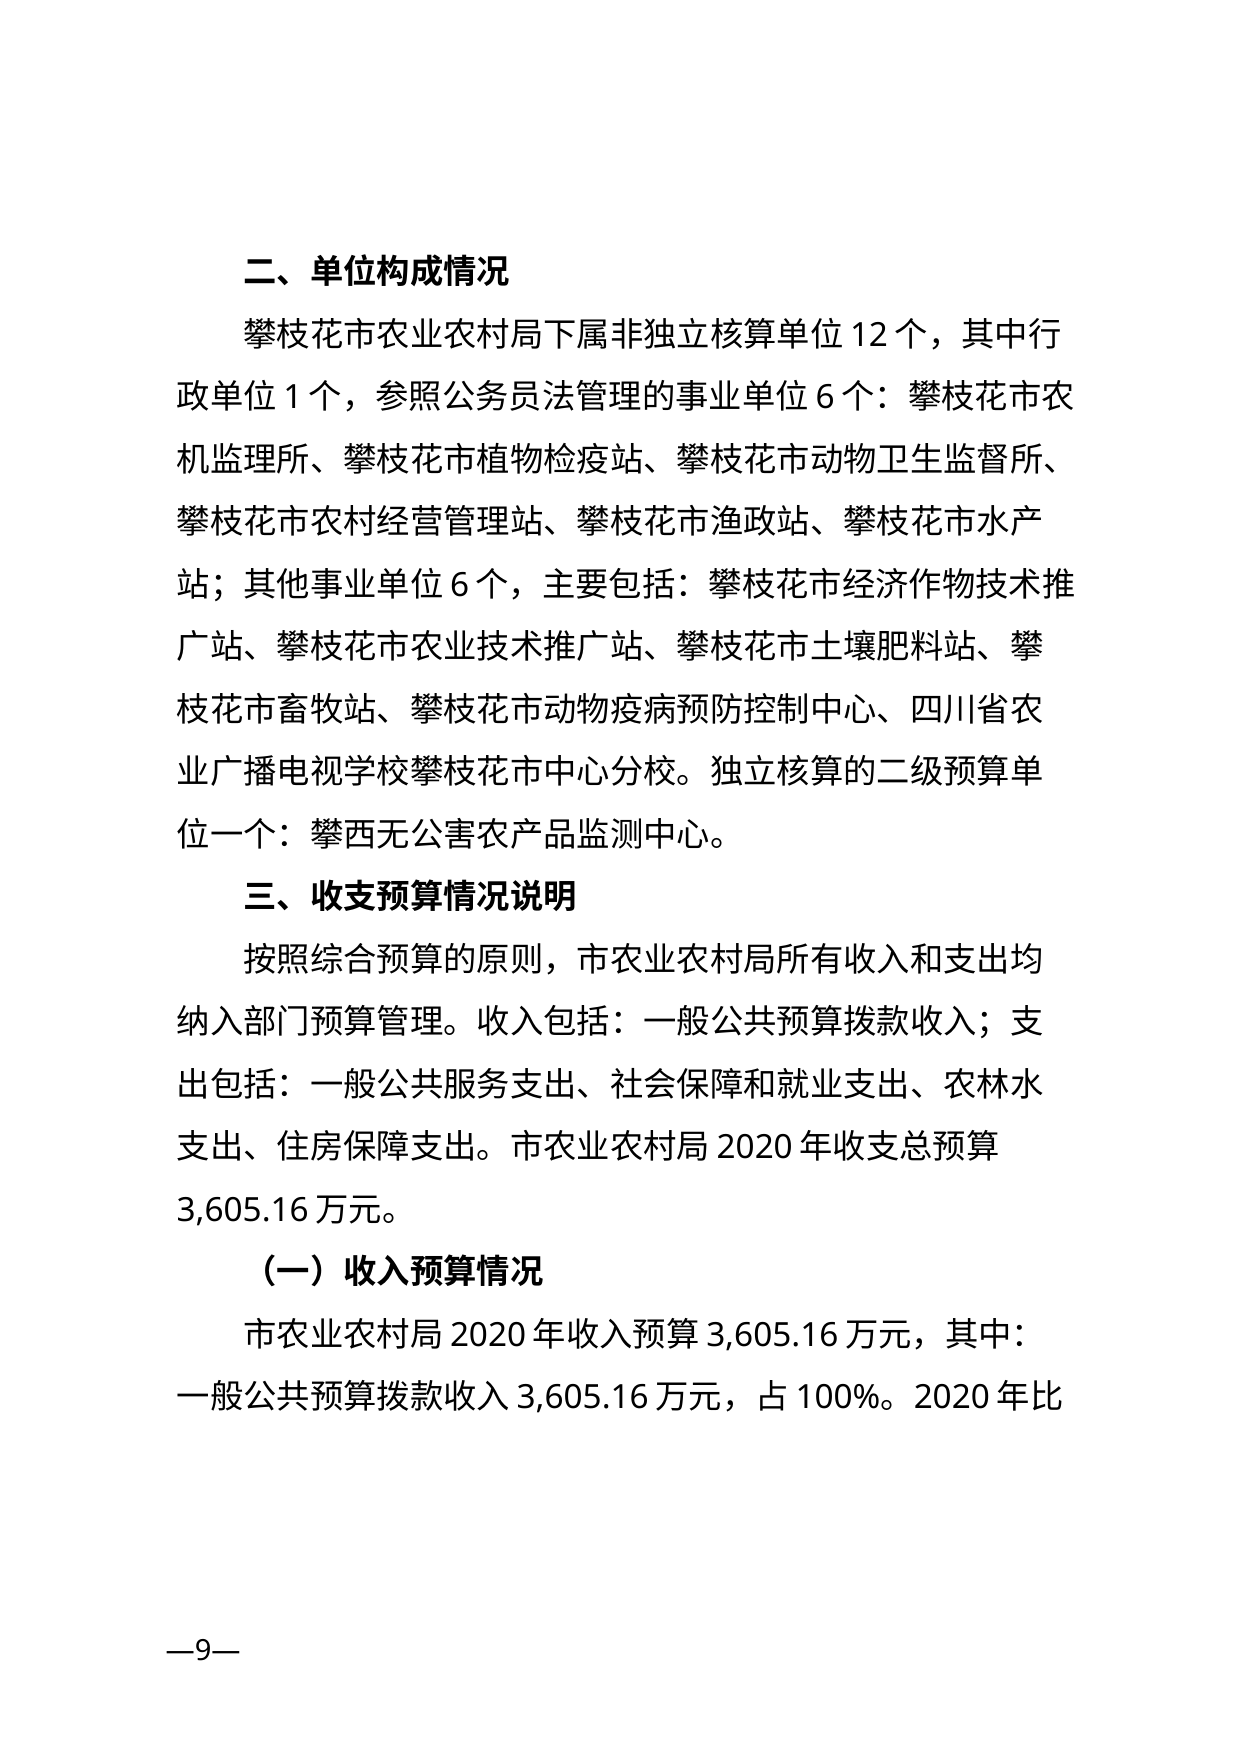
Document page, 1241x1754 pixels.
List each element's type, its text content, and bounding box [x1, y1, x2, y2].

text 攀枝花市农业农村局下属非独立核算单位12个，其中行政单位1个，参照公务员法管理的事业单位6个：攀枝花市农机监理所、攀枝花市植物检疫站、攀枝花市动物卫生监督所、攀枝花市农村经营管理站、攀枝花市渔政站、攀枝花市水产站；其他事业单位6个，主要包括：攀枝花市经济作物技术推广站、攀枝花市农业技术推广站、攀枝花市土壤肥料站、攀枝花市畜牧站、攀枝花市动物疫病预防控制中心、四川省农业广播电视学校攀枝花市中心分校。独立核算的二级预算单位一个：攀西无公害农产品监测中心。 [112, 295, 1076, 858]
text （一）收入预算情况 [112, 1233, 1076, 1295]
text 按照综合预算的原则，市农业农村局所有收入和支出均纳入部门预算管理。收入包括：一般公共预算拨款收入；支出包括：一般公共服务支出、社会保障和就业支出、农林水支出、住房保障支出。市农业农村局2020年收支总预算3,605.16万元。 [112, 920, 1076, 1233]
text 二、单位构成情况 [112, 234, 1076, 295]
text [112, 1295, 1076, 1486]
text 三、收支预算情况说明 [112, 858, 1076, 920]
